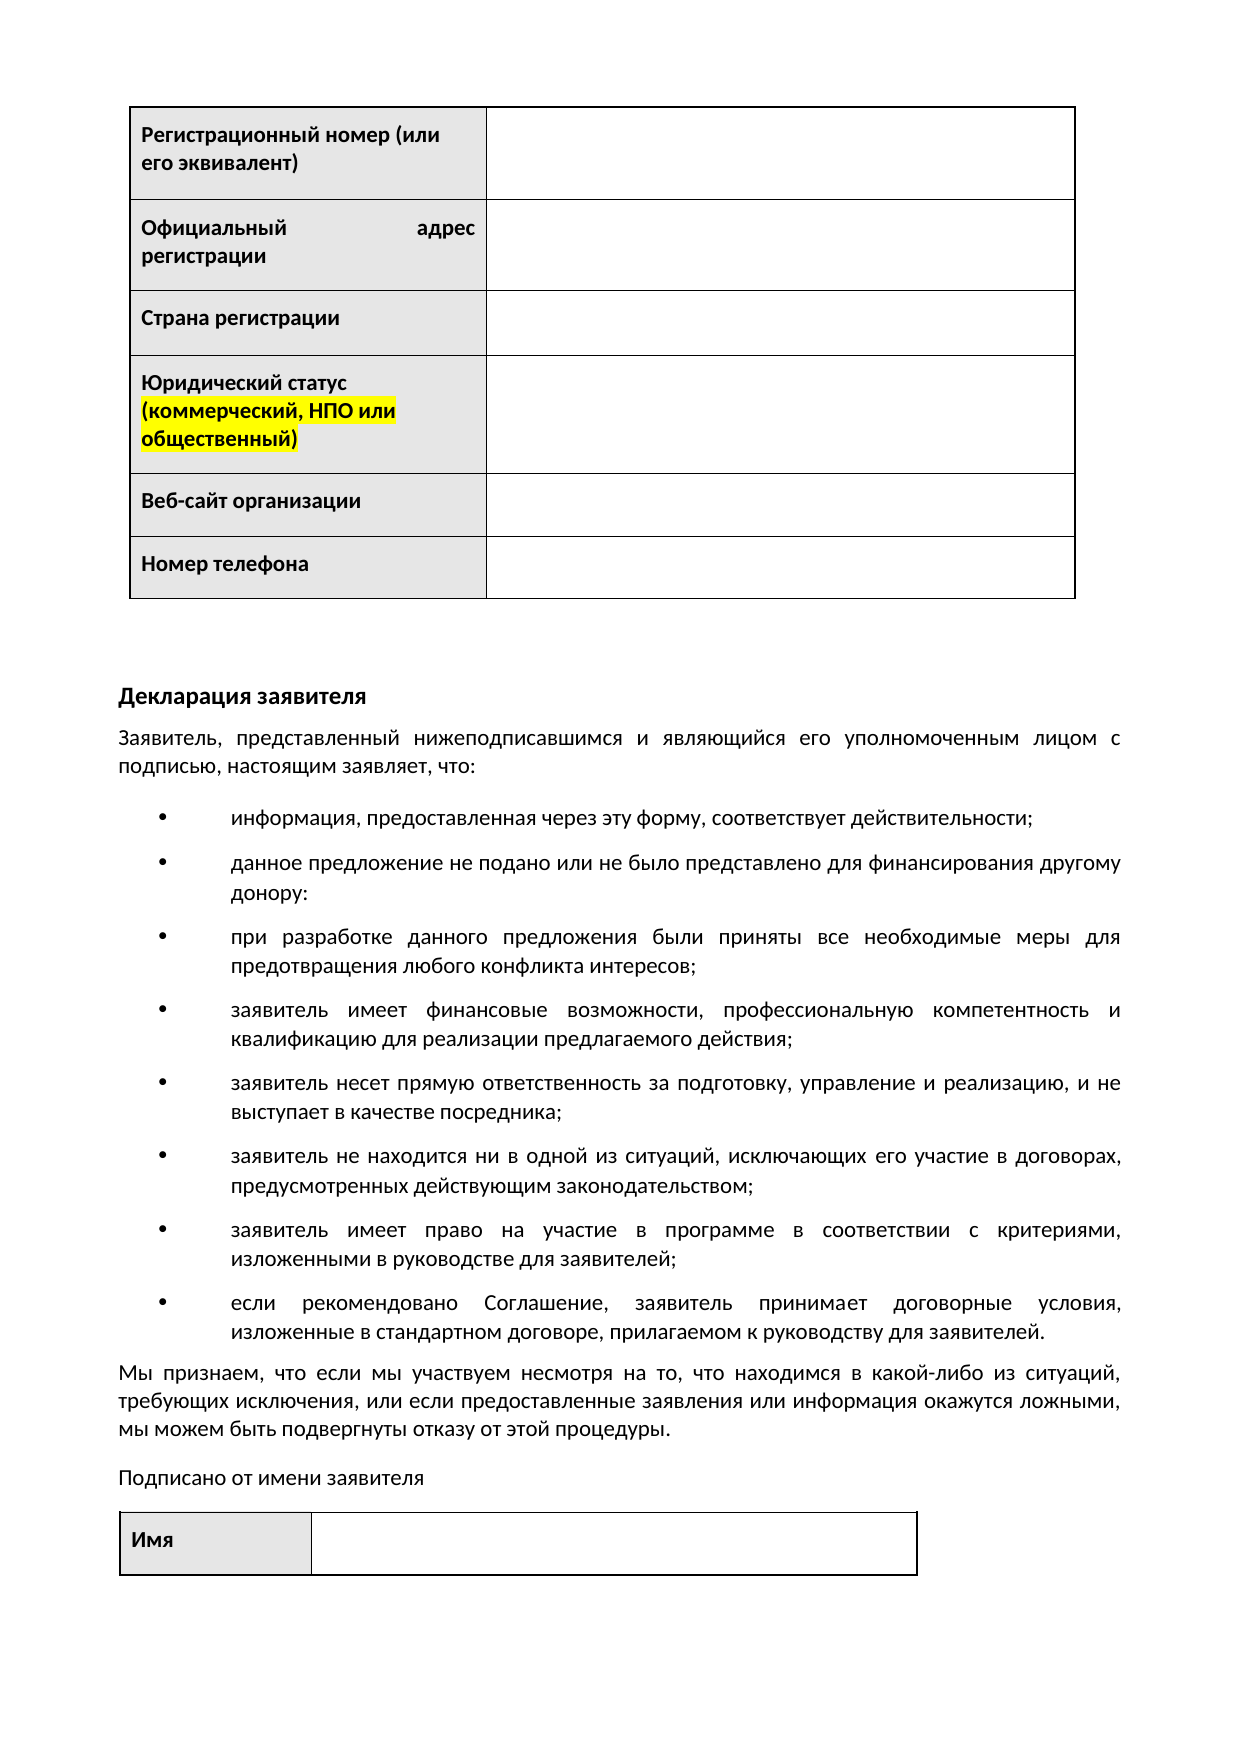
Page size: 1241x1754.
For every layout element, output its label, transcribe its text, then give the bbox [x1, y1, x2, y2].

table_cell Регистрационный номер (или его эквивалент) [131, 108, 486, 199]
table_cell Номер телефона [131, 537, 486, 598]
text Декларация заявителя [118, 680, 1122, 711]
table_cell Веб-сайт организации [131, 474, 486, 536]
list если рекомендовано Соглашение, заявитель принимает договорные условия, изложенные в стандартном договоре, прилагаемом к руководству для заявителей. [156, 1284, 1122, 1345]
list информация, предоставленная через эту форму, соответствует действительности; [156, 800, 1122, 833]
list данное предложение не подано или не было представлено для финансирования другому донору: [156, 845, 1122, 906]
table_cell [487, 356, 1074, 473]
table_cell [487, 200, 1074, 290]
text Заявитель, представленный нижеподписавшимся и являющийся его уполномоченным лицом с подписью, настоящим заявляет, что: [118, 723, 1122, 779]
list заявитель имеет право на участие в программе в соответствии с критериями, изложенными в руководстве для заявителей; [156, 1211, 1122, 1272]
list при разработке данного предложения были приняты все необходимые меры для предотвращения любого конфликта интересов; [156, 918, 1122, 979]
text Подписано от имени заявителя [118, 1463, 1122, 1491]
table_cell Юридический статус (коммерческий, НПО или общественный) [131, 356, 486, 473]
table_cell [487, 108, 1074, 199]
table_cell Страна регистрации [131, 291, 486, 355]
list заявитель имеет финансовые возможности, профессиональную компетентность и квалификацию для реализации предлагаемого действия; [156, 992, 1122, 1052]
table_cell [487, 537, 1074, 598]
text Мы признаем, что если мы участвуем несмотря на то, что находимся в какой-либо из ситуаций, требующих исключения, или если предоставленные заявления или информация окажутся ложными, мы можем быть подвергнуты отказу от этой процедуры. [118, 1358, 1122, 1442]
table_header [312, 1513, 916, 1574]
table_cell [487, 291, 1074, 355]
table_header Имя [121, 1513, 311, 1574]
list заявитель несет прямую ответственность за подготовку, управление и реализацию, и не выступает в качестве посредника; [156, 1065, 1122, 1126]
list заявитель не находится ни в одной из ситуаций, исключающих его участие в договорах, предусмотренных действующим законодательством; [156, 1138, 1122, 1199]
table_cell Официальный адрес регистрации [131, 200, 486, 290]
table_cell [487, 474, 1074, 536]
